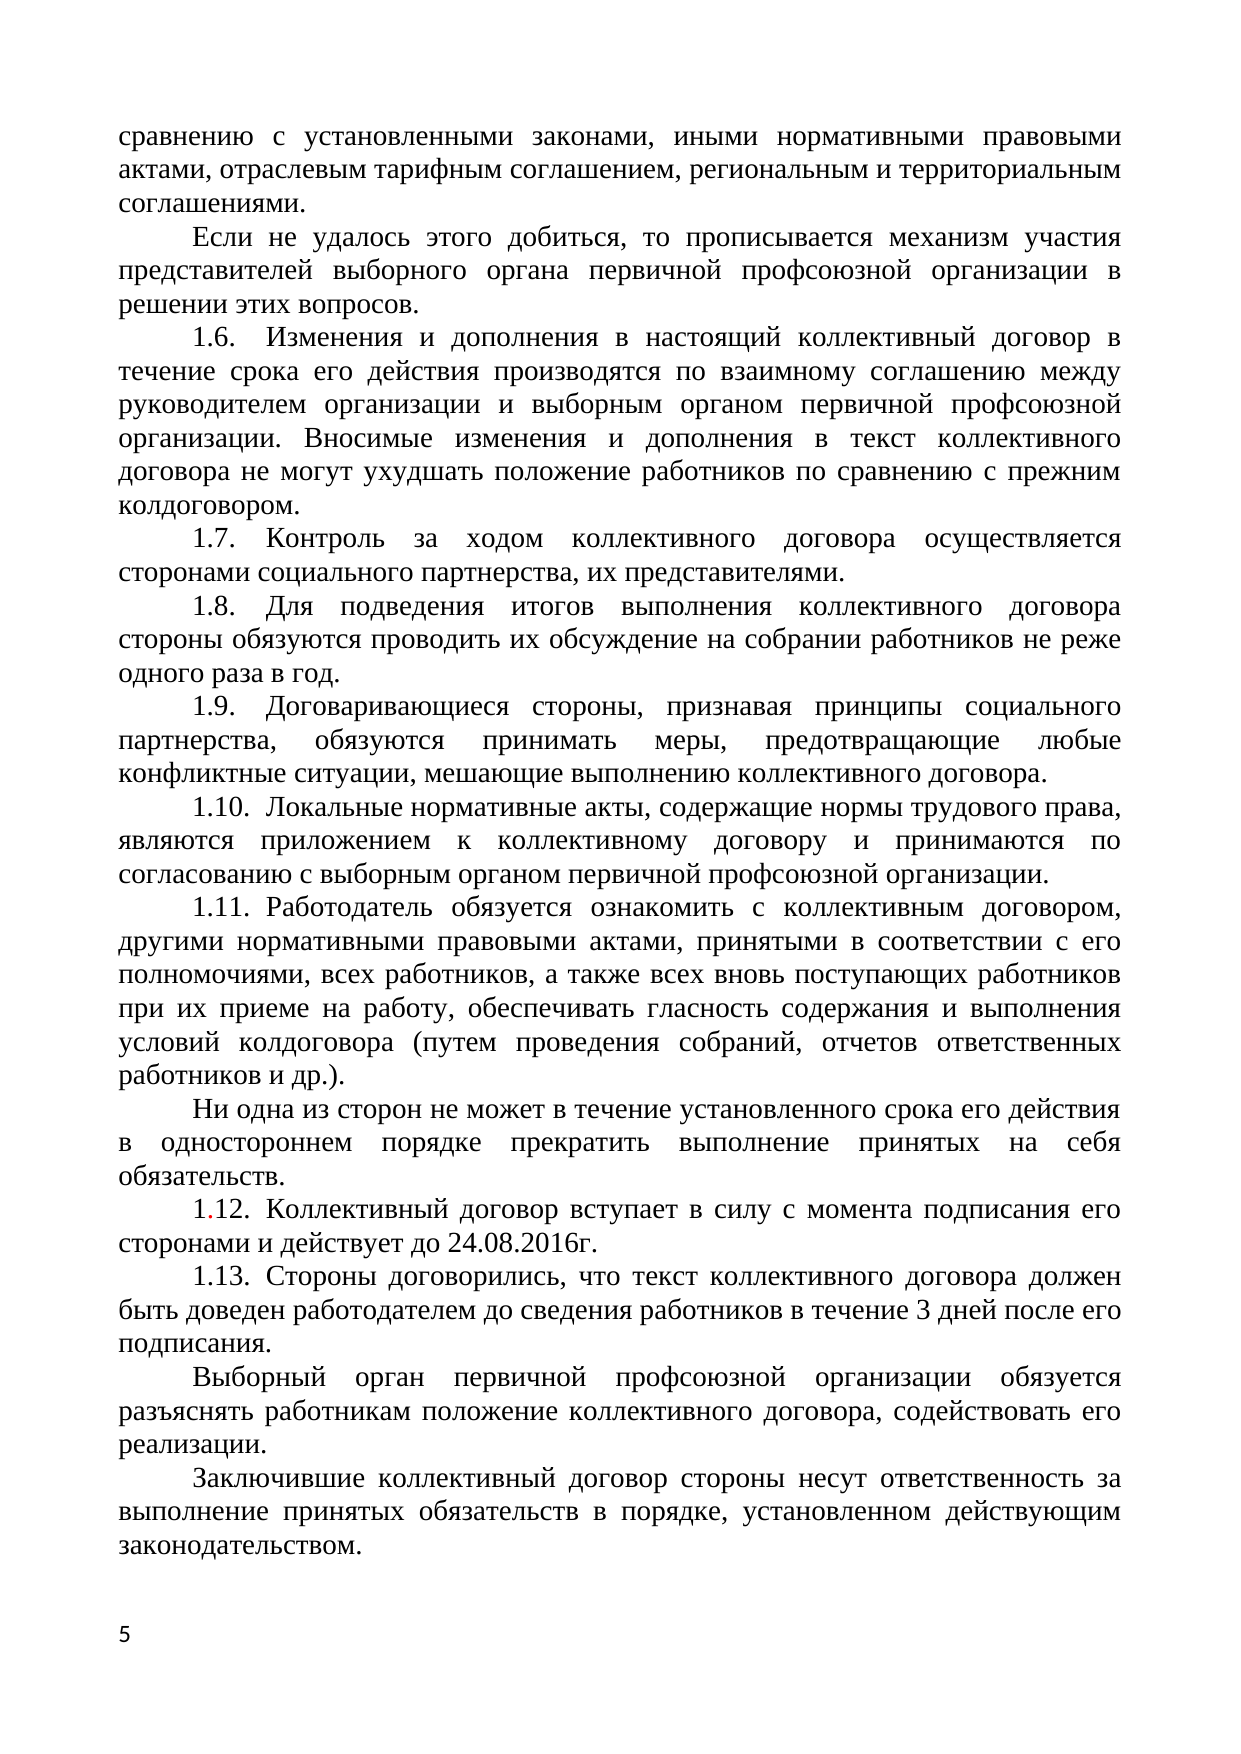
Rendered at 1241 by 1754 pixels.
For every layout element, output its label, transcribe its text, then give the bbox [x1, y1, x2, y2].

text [118, 118, 1122, 219]
text Заключившие коллективный договор стороны несут ответственность за выполнение принятых обязательств в порядке, установленном действующим законодательством. [118, 1460, 1122, 1560]
text 1.7. Контроль за ходом коллективного договора осуществляется сторонами социального партнерства, их представителями. [118, 521, 1122, 588]
text 1.12. Коллективный договор вступает в силу с момента подписания его сторонами и действует до 24.08.2016г. [411, 1225, 1122, 1258]
text 1.9. Договаривающиеся стороны, признавая принципы социального партнерства, обязуются принимать меры, предотвращающие любые конфликтные ситуации, мешающие выполнению коллективного договора. [118, 688, 1122, 789]
text 1.10. Локальные нормативные акты, содержащие нормы трудового права, являются приложением к коллективному договору и принимаются по согласованию с выборным органом первичной профсоюзной организации. [118, 789, 1122, 889]
text Выборный орган первичной профсоюзной организации обязуется разъяснять работникам положение коллективного договора, содействовать его реализации. [118, 1359, 1122, 1460]
text 1.6. Изменения и дополнения в настоящий коллективный договор в течение срока его действия производятся по взаимному соглашению между руководителем организации и выборным органом первичной профсоюзной организации. Вносимые изменения и дополнения в текст коллективного договора не могут ухудшать положение работников по сравнению с прежним колдоговором. [118, 319, 1122, 521]
text 1.11. Работодатель обязуется ознакомить с коллективным договором, другими нормативными правовыми актами, принятыми в соответствии с его полномочиями, всех работников, а также всех вновь поступающих работников при их приеме на работу, обеспечивать гласность содержания и выполнения условий колдоговора (путем проведения собраний, отчетов ответственных работников и др.). [118, 889, 1122, 1091]
text 1.8. Для подведения итогов выполнения коллективного договора стороны обязуются проводить их обсуждение на собрании работников не реже одного раза в год. [118, 588, 1122, 688]
text 1.13. Стороны договорились, что текст коллективного договора должен быть доведен работодателем до сведения работников в течение 3 дней после его подписания. [118, 1258, 1122, 1359]
text Если не удалось этого добиться, то прописывается механизм участия представителей выборного органа первичной профсоюзной организации в решении этих вопросов. [118, 219, 1122, 319]
text Ни одна из сторон не может в течение установленного срока его действия в одностороннем порядке прекратить выполнение принятых на себя обязательств. [118, 1091, 1122, 1191]
